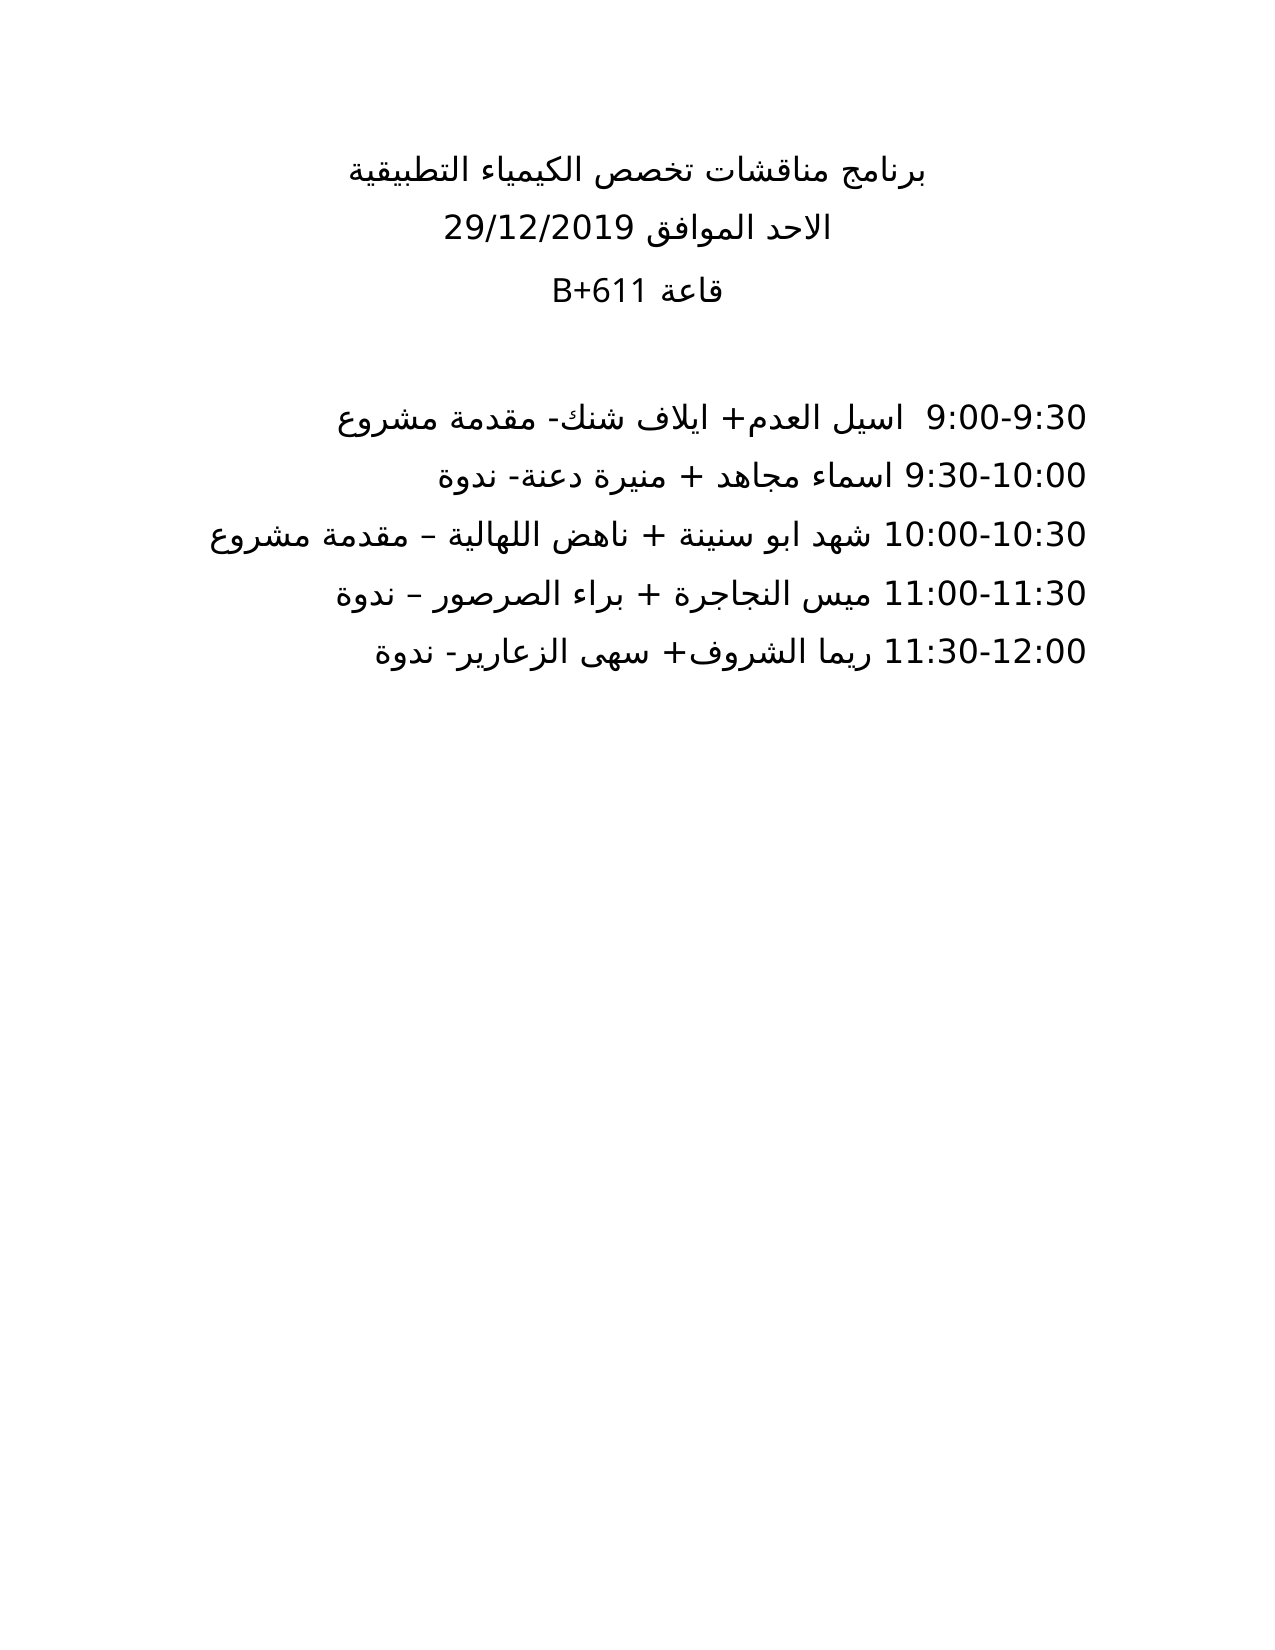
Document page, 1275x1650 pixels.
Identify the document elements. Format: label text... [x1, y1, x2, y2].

text 11:30-12:00 ريما الشروف+ سهى الزعارير- ندوة [187, 632, 1087, 671]
text 9:00-9:30 اسيل العدم+ ايلاف شنك- مقدمة مشروع [187, 398, 1087, 437]
text برنامج مناقشات تخصص الكيمياء التطبيقية [187, 150, 1087, 189]
text قاعة B+611 [187, 267, 1087, 312]
text الاحد الموافق 29/12/2019 [187, 208, 1087, 247]
text 10:00-10:30 شهد ابو سنينة + ناهض اللهالية – مقدمة مشروع [187, 515, 1087, 554]
text 11:00-11:30 ميس النجاجرة + براء الصرصور – ندوة [187, 574, 1087, 613]
text 9:30-10:00 اسماء مجاهد + منيرة دعنة- ندوة [187, 457, 1087, 496]
